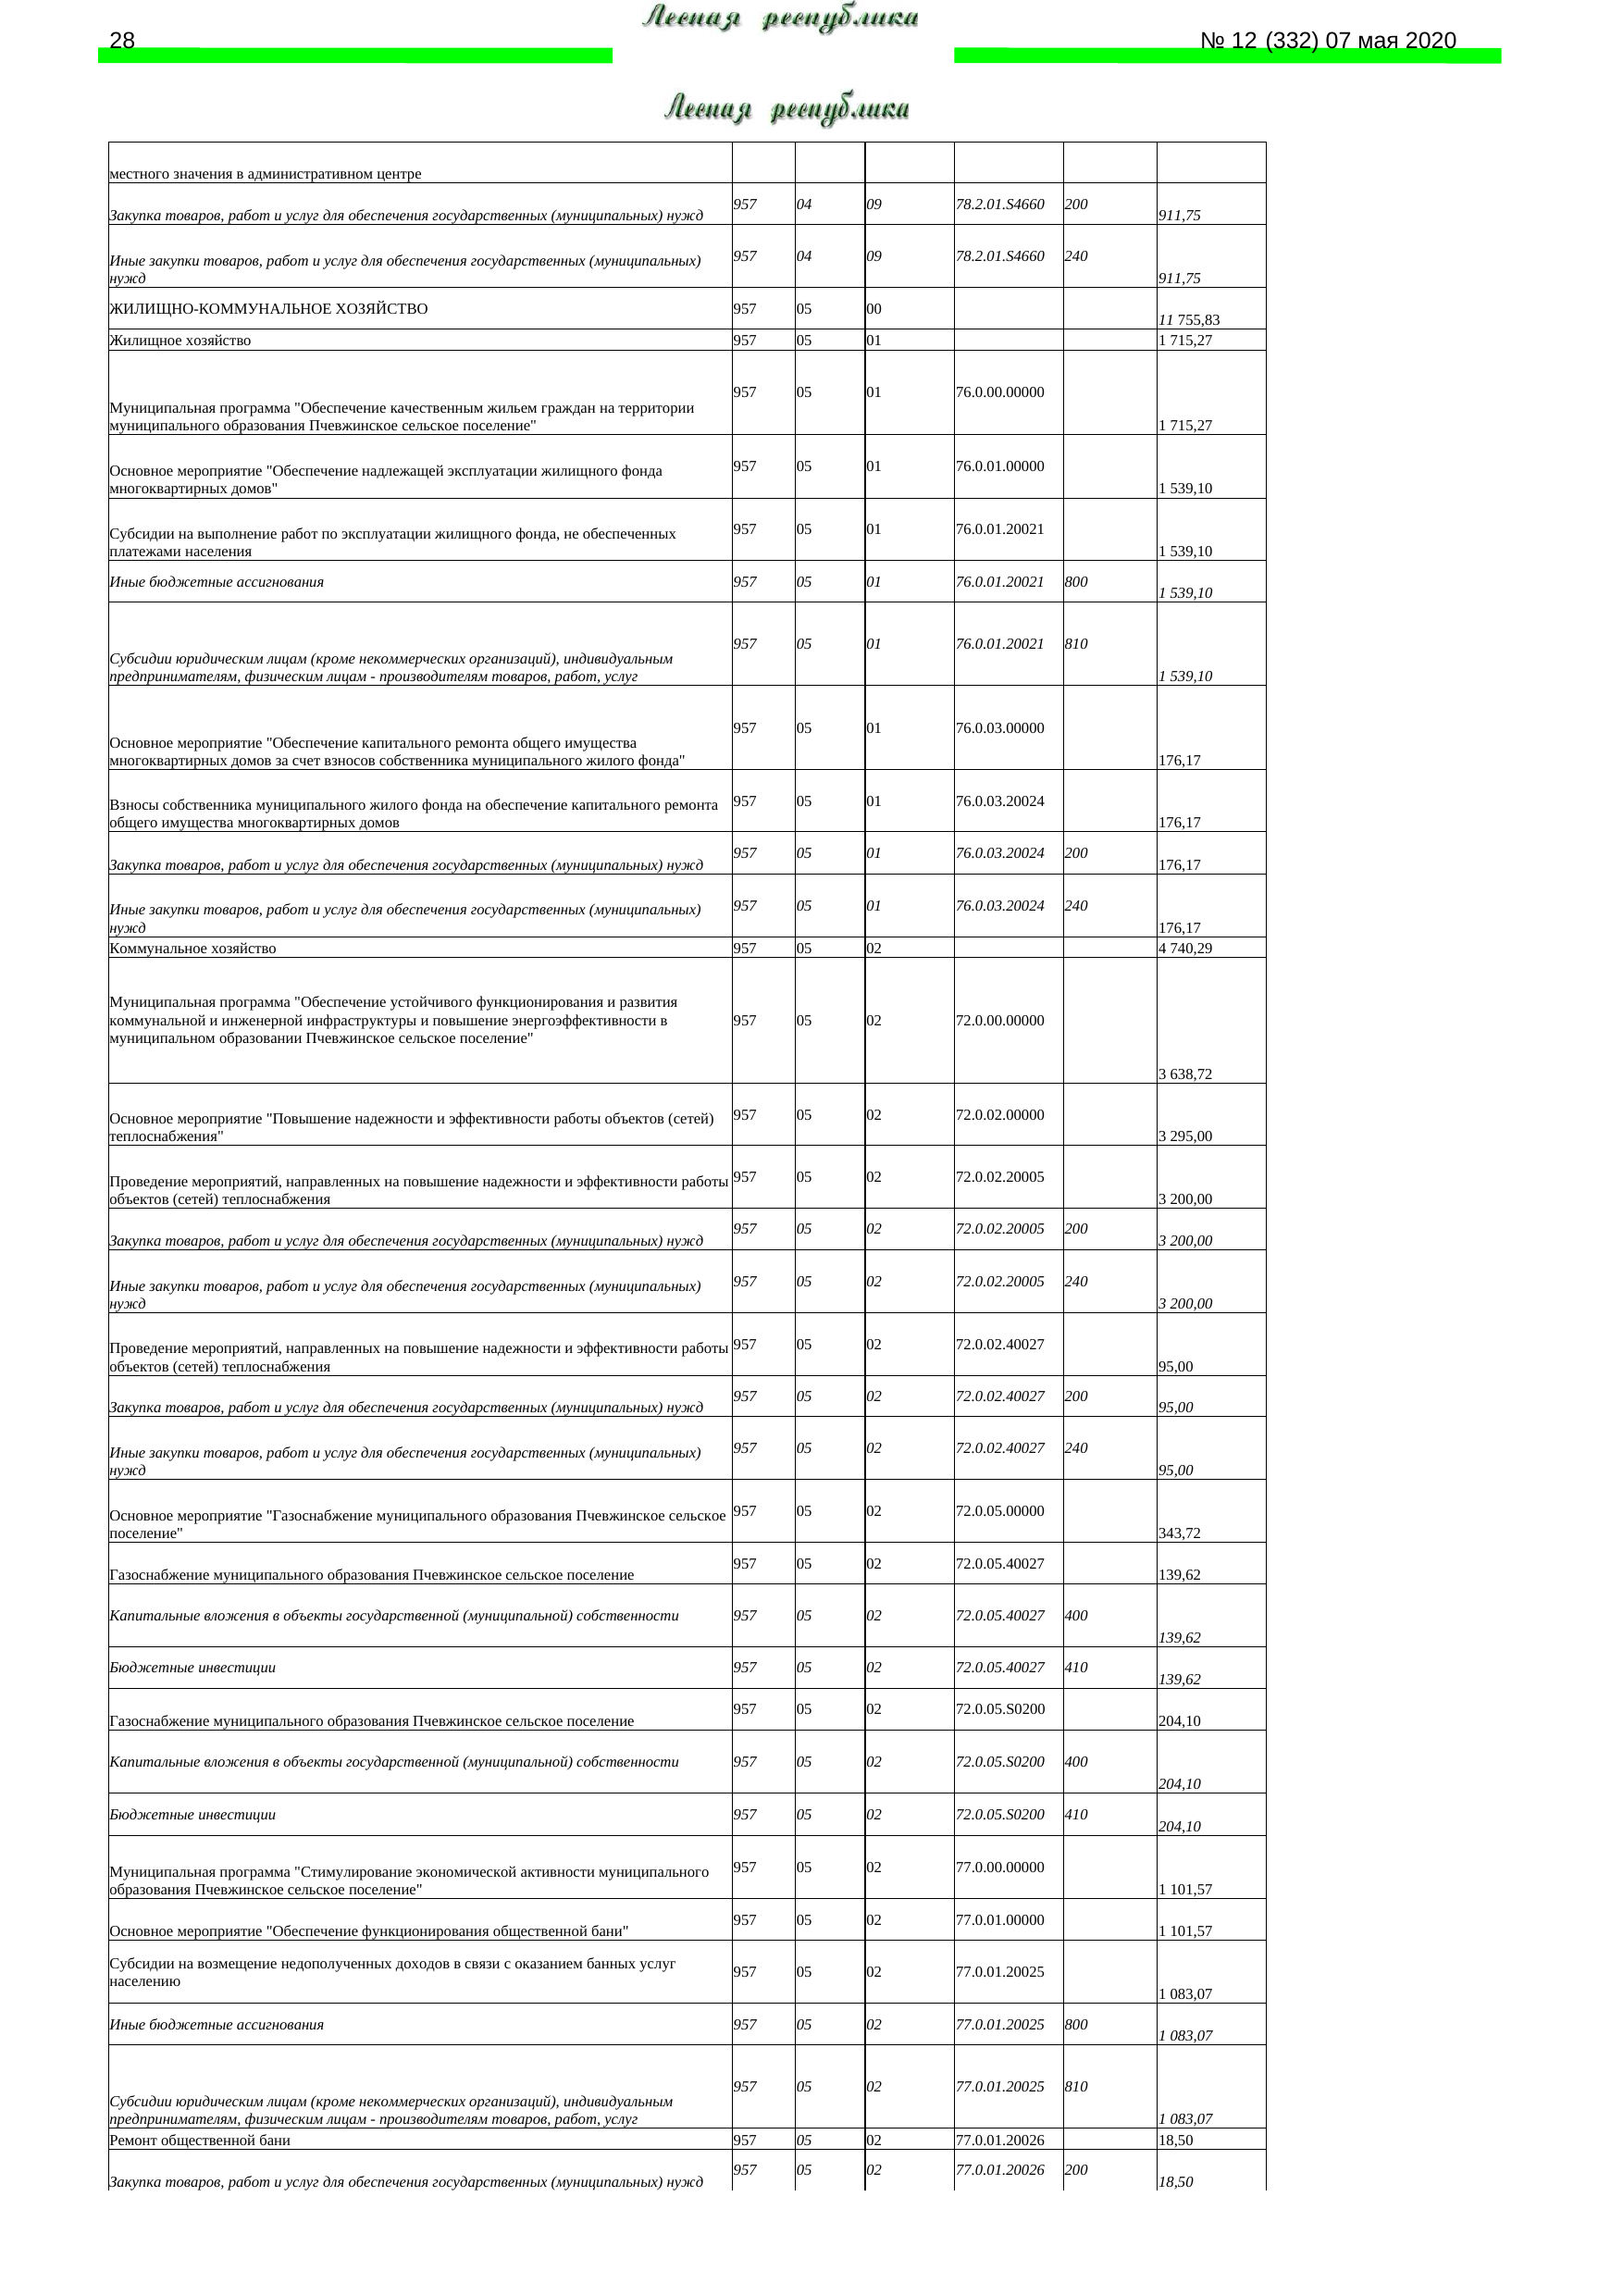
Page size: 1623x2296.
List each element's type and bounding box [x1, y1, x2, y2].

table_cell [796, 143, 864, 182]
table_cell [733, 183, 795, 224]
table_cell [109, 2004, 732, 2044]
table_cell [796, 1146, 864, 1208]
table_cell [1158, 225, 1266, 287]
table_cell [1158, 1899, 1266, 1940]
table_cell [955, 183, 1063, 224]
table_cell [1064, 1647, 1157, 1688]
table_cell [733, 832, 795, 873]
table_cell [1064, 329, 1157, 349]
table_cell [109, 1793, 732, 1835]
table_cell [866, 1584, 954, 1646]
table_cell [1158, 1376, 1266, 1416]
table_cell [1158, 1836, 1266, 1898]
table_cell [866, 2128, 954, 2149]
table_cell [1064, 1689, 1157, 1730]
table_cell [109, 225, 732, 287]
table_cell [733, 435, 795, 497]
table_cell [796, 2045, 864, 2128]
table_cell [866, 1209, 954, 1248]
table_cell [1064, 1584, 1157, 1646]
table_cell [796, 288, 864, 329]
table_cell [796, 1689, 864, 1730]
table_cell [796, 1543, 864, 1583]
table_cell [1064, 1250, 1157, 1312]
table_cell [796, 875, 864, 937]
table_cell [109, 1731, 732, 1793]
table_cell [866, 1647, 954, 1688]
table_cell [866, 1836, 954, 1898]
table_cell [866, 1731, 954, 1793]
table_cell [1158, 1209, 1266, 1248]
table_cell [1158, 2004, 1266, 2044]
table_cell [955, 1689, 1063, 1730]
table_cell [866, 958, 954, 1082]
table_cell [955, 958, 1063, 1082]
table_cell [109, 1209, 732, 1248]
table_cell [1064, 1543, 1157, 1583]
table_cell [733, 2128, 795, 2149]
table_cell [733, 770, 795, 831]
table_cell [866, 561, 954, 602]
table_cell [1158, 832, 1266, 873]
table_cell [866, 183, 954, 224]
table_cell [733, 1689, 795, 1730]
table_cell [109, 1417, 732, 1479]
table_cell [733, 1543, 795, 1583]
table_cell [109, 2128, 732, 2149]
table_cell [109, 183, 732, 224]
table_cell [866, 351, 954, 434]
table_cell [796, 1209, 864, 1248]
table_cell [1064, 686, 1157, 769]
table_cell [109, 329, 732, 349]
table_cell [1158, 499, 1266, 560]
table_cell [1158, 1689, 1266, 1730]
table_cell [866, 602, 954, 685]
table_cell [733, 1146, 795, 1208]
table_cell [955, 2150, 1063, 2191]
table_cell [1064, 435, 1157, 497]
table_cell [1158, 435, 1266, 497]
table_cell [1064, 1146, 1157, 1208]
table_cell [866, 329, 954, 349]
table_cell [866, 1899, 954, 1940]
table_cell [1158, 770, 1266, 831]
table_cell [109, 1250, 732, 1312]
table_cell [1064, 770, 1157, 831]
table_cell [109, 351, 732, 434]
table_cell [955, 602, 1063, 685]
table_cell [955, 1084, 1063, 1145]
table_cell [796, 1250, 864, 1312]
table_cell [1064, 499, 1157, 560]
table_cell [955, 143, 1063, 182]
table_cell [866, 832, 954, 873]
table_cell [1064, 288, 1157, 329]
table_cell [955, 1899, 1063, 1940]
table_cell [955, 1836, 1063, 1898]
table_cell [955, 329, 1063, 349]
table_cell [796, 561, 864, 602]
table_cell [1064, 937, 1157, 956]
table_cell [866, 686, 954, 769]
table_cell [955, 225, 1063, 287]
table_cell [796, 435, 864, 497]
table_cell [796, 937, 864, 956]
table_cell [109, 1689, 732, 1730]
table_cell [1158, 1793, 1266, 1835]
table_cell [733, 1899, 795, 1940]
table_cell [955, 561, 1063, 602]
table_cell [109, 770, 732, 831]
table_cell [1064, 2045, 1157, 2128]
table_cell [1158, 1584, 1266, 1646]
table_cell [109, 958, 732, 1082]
picture [663, 88, 909, 130]
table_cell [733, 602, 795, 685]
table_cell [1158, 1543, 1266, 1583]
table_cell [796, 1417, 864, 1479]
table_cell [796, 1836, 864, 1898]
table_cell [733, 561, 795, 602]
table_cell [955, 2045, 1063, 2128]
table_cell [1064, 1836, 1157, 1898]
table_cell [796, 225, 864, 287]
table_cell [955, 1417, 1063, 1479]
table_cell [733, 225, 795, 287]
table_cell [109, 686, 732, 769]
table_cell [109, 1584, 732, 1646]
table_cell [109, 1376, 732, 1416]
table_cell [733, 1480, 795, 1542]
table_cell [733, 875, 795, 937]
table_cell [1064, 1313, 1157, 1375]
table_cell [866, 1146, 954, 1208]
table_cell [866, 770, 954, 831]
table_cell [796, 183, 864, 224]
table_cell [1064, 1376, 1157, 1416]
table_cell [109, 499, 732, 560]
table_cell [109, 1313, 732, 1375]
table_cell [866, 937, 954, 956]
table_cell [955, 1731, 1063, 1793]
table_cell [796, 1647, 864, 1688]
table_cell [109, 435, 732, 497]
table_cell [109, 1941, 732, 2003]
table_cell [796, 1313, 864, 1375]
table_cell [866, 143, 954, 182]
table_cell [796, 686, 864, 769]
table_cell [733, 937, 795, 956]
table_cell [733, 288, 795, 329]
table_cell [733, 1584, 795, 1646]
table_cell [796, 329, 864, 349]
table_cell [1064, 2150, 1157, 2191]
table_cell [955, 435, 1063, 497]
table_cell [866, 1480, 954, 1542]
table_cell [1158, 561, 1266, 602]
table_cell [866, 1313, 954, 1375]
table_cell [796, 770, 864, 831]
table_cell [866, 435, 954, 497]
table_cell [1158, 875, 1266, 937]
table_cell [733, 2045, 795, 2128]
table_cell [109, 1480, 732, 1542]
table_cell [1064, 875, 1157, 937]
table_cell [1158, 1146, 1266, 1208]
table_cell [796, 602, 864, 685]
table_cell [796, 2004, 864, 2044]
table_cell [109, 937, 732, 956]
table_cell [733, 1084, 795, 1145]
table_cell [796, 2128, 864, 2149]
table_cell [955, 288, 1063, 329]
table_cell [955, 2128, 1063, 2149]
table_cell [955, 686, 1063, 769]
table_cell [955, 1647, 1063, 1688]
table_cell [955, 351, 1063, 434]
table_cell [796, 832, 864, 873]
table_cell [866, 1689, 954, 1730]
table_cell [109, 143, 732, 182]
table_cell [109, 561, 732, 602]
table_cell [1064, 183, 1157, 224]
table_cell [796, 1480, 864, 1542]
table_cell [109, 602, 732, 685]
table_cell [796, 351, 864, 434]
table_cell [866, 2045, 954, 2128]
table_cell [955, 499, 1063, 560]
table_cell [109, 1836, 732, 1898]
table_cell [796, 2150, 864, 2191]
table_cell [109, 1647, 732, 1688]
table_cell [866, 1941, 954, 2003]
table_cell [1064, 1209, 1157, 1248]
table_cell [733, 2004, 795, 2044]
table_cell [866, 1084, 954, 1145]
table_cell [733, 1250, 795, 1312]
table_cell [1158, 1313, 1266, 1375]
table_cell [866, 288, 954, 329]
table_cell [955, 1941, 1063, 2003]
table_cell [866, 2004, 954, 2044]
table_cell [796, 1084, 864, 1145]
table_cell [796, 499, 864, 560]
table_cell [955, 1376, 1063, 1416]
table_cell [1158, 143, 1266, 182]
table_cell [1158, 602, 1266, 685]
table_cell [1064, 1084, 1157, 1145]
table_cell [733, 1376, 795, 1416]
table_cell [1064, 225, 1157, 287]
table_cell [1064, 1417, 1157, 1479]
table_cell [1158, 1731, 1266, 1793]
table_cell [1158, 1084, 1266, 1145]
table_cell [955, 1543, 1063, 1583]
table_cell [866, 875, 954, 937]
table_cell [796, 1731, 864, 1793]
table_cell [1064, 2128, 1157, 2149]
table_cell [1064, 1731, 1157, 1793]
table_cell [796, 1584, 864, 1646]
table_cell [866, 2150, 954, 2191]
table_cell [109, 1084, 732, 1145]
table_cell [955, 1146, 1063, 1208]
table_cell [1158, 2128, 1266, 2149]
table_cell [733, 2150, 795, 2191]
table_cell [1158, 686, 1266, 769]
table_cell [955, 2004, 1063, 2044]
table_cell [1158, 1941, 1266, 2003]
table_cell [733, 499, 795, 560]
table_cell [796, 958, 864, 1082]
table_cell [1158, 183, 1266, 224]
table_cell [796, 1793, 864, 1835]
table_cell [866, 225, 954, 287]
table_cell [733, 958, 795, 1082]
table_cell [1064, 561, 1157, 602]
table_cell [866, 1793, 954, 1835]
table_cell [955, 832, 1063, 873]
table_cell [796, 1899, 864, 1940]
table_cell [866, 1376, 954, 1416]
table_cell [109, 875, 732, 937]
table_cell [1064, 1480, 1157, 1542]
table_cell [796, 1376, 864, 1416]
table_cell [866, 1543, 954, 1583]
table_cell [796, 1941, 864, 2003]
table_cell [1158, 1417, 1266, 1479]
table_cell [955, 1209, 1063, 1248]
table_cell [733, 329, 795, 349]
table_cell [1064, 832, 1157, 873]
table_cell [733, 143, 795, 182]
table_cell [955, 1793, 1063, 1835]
picture [641, 0, 918, 36]
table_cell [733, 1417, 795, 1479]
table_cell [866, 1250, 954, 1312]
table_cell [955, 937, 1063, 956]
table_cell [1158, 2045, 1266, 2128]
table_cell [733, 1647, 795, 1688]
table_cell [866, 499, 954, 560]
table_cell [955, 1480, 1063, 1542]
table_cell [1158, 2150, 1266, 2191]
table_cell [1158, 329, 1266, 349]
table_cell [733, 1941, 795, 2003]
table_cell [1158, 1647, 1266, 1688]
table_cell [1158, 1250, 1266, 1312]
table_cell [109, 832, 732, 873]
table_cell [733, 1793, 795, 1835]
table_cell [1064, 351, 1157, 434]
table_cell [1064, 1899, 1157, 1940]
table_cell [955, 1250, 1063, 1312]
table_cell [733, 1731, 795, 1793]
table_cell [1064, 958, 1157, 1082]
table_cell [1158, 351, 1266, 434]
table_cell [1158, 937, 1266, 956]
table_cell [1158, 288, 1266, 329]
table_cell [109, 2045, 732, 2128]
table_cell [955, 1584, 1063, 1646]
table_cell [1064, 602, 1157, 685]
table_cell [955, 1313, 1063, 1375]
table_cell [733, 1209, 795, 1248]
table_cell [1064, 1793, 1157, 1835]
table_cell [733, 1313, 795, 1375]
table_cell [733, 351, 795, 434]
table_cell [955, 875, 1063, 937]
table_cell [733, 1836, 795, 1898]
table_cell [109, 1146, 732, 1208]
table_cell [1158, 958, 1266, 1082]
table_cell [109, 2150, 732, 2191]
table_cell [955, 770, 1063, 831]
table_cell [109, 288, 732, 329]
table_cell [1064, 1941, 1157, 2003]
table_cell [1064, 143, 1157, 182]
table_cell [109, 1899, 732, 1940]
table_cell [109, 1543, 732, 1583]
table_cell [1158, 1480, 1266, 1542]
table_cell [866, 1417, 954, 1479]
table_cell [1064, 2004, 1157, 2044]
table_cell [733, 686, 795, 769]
